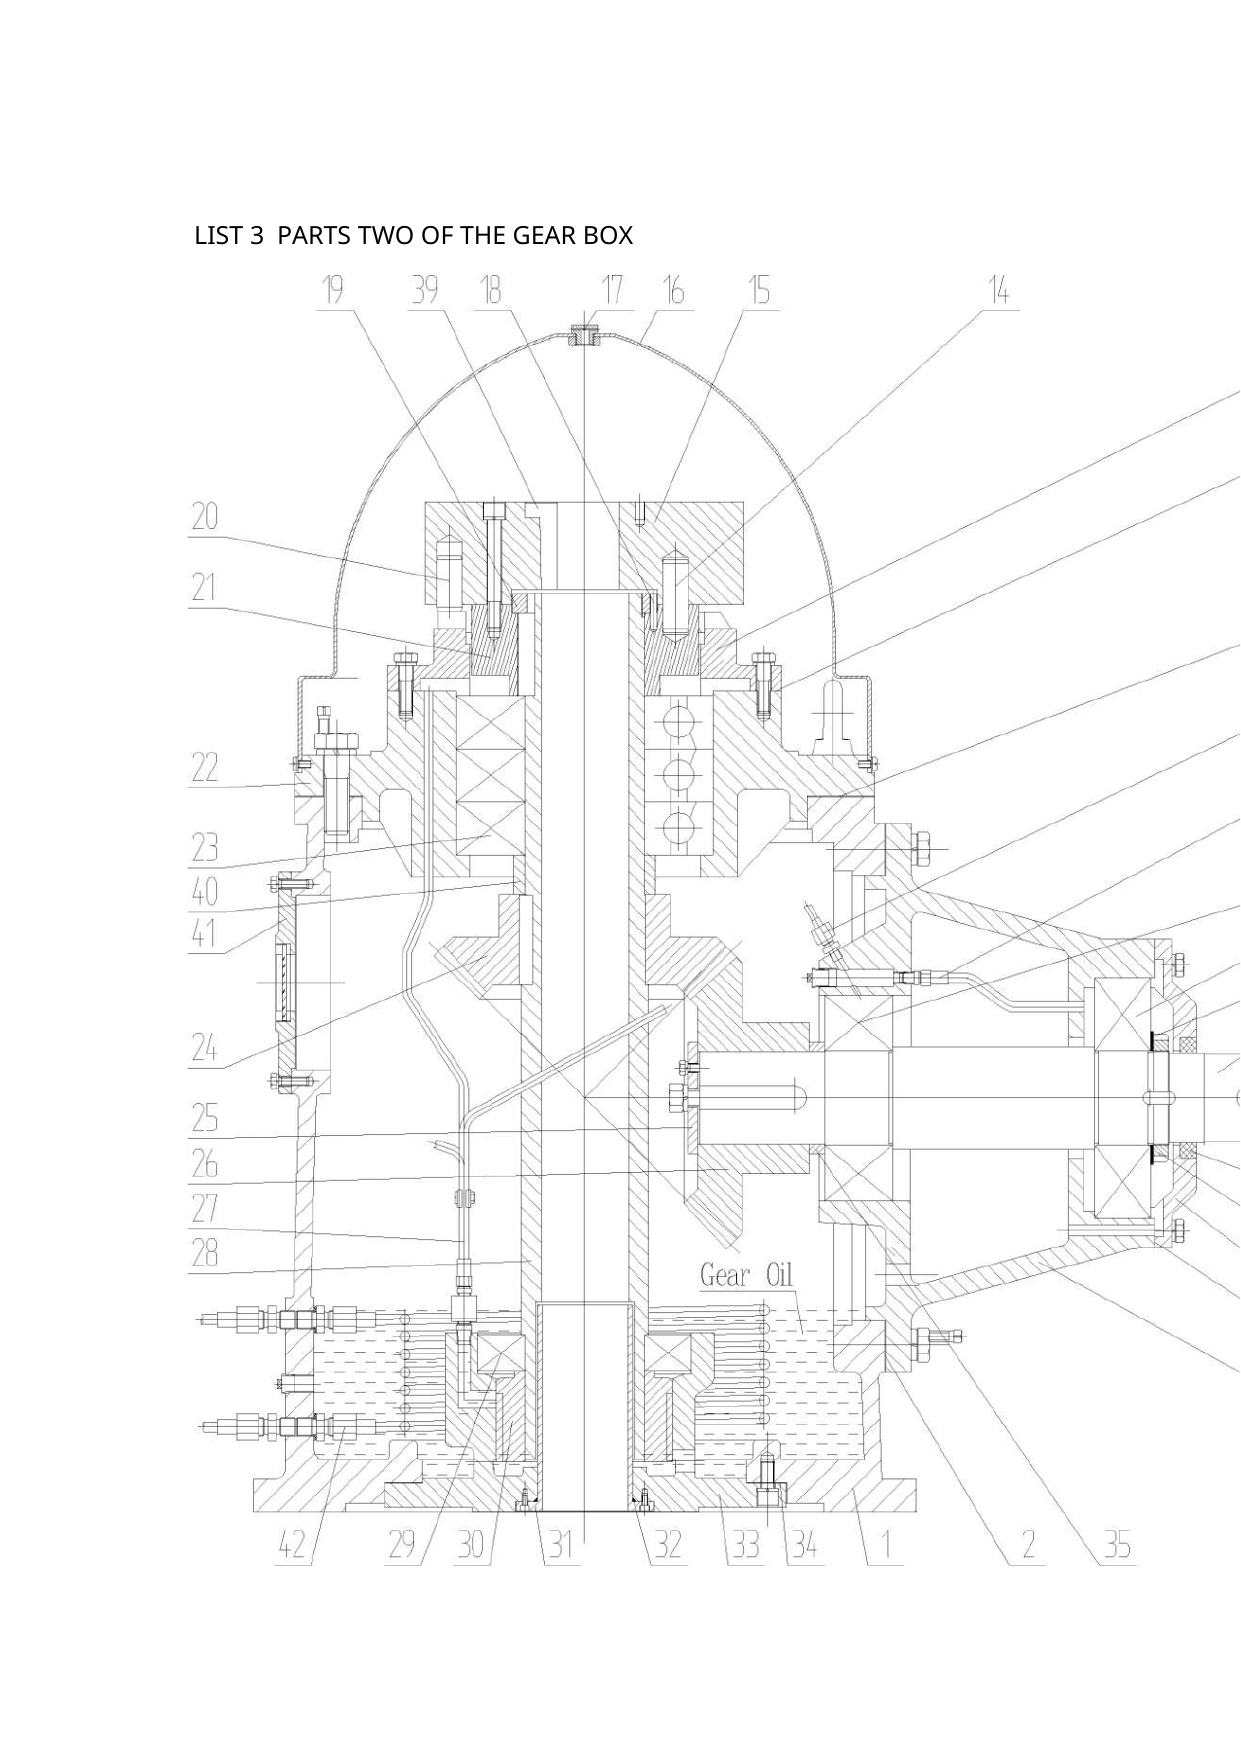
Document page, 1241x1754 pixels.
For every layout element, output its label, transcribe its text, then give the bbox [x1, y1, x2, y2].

picture [187, 275, 1241, 1566]
text LIST 3 PARTS TWO OF THE GEAR BOX [187, 202, 1053, 267]
